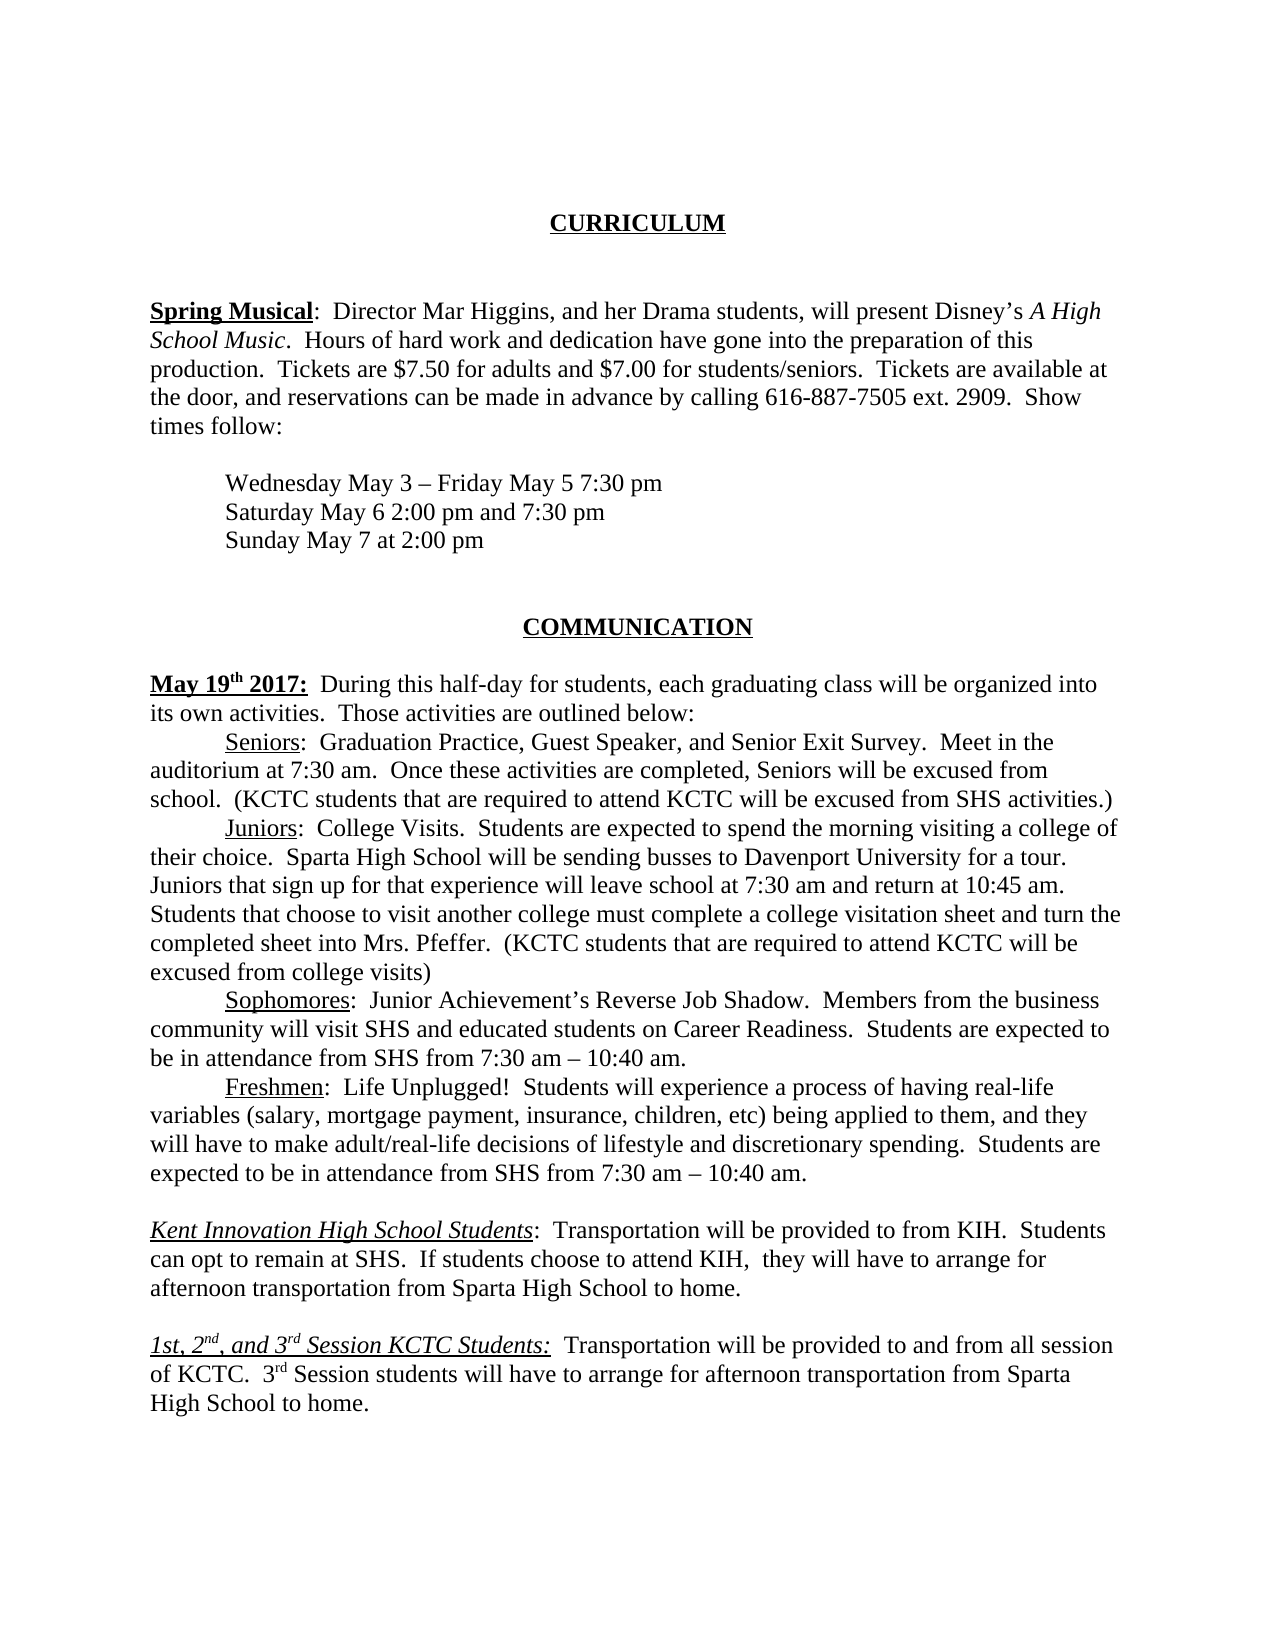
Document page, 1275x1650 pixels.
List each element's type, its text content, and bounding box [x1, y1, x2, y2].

text Kent Innovation High School Students: Transportation will be provided to from KIH. Students can opt to remain at SHS. If students choose to attend KIH, they will have to arrange for afternoon transportation from Sparta High School to home. [150, 1215, 1125, 1302]
text Spring Musical: Director Mar Higgins, and her Drama students, will present Disney’s A High School Music. Hours of hard work and dedication have gone into the preparation of this production. Tickets are $7.50 for adults and $7.00 for students/seniors. Tickets are available at the door, and reservations can be made in advance by calling 616-887-7505 ext. 2909. Show times follow: [150, 296, 1125, 440]
text Seniors: Graduation Practice, Guest Speaker, and Senior Exit Survey. Meet in the auditorium at 7:30 am. Once these activities are completed, Seniors will be excused from school. (KCTC students that are required to attend KCTC will be excused from SHS activities.) [150, 727, 1125, 813]
text Freshmen: Life Unplugged! Students will experience a process of having real-life variables (salary, mortgage payment, insurance, children, etc) being applied to them, and they will have to make adult/real-life decisions of lifestyle and discretionary spending. Students are expected to be in attendance from SHS from 7:30 am – 10:40 am. [150, 1072, 1125, 1187]
text CURRICULUM [150, 208, 1125, 237]
text May 19th 2017: During this half-day for students, each graduating class will be organized into its own activities. Those activities are outlined below: [150, 669, 1125, 727]
text Sophomores: Junior Achievement’s Reverse Job Shadow. Members from the business community will visit SHS and educated students on Career Readiness. Students are expected to be in attendance from SHS from 7:30 am – 10:40 am. [150, 985, 1125, 1072]
text Wednesday May 3 – Friday May 5 7:30 pm [150, 468, 1125, 497]
text Sunday May 7 at 2:00 pm [150, 525, 1125, 554]
text Saturday May 6 2:00 pm and 7:30 pm [150, 497, 1125, 525]
text 1st, 2nd, and 3rd Session KCTC Students: Transportation will be provided to and from all session of KCTC. 3rd Session students will have to arrange for afternoon transportation from Sparta High School to home. [150, 1330, 1125, 1417]
text COMMUNICATION [150, 612, 1125, 640]
text Juniors: College Visits. Students are expected to spend the morning visiting a college of their choice. Sparta High School will be sending busses to Davenport University for a tour. Juniors that sign up for that experience will leave school at 7:30 am and return at 10:45 am. Students that choose to visit another college must complete a college visitation sheet and turn the completed sheet into Mrs. Pfeffer. (KCTC students that are required to attend KCTC will be excused from college visits) [150, 813, 1125, 985]
